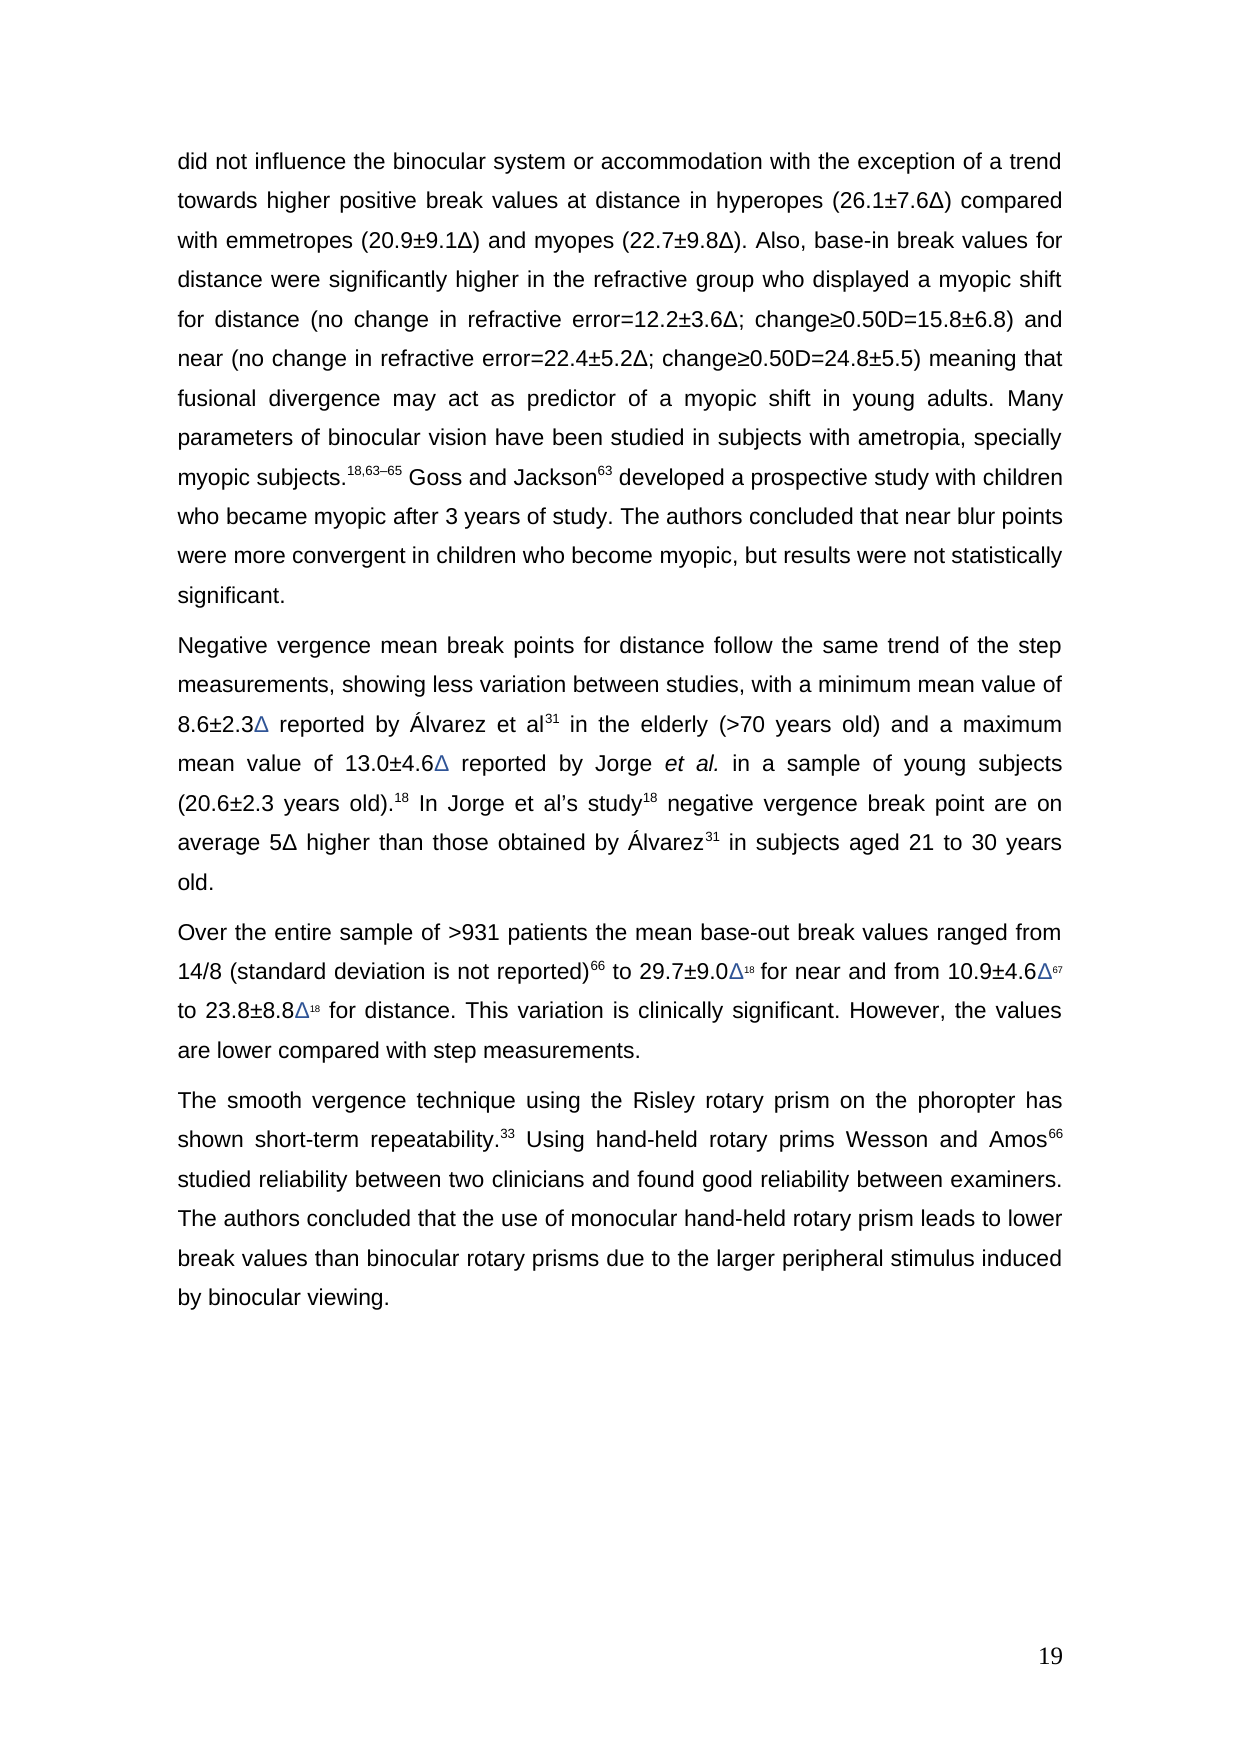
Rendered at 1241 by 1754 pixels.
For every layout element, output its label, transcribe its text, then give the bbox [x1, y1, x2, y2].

text The smooth vergence technique using the Risley rotary prism on the phoropter has shown short-term repeatability.33 Using hand-held rotary prims Wesson and Amos66 studied reliability between two clinicians and found good reliability between examiners. The authors concluded that the use of monocular hand-held rotary prism leads to lower break values than binocular rotary prisms due to the larger peripheral stimulus induced by binocular viewing. [177, 1087, 1063, 1311]
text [177, 148, 1063, 608]
text Negative vergence mean break points for distance follow the same trend of the step measurements, showing less variation between studies, with a minimum mean value of 8.6±2.3Δ reported by Álvarez et al31 in the elderly (>70 years old) and a maximum mean value of 13.0±4.6Δ reported by Jorge et al. in a sample of young subjects (20.6±2.3 years old).18 In Jorge et al’s study18 negative vergence break point are on average 5Δ higher than those obtained by Álvarez31 in subjects aged 21 to 30 years old. [177, 632, 1063, 895]
text Over the entire sample of >931 patients the mean base-out break values ranged from 14/8 (standard deviation is not reported)66 to 29.7±9.0Δ18 for near and from 10.9±4.6Δ67 to 23.8±8.8Δ18 for distance. This variation is clinically significant. However, the values are lower compared with step measurements. [177, 918, 1063, 1063]
